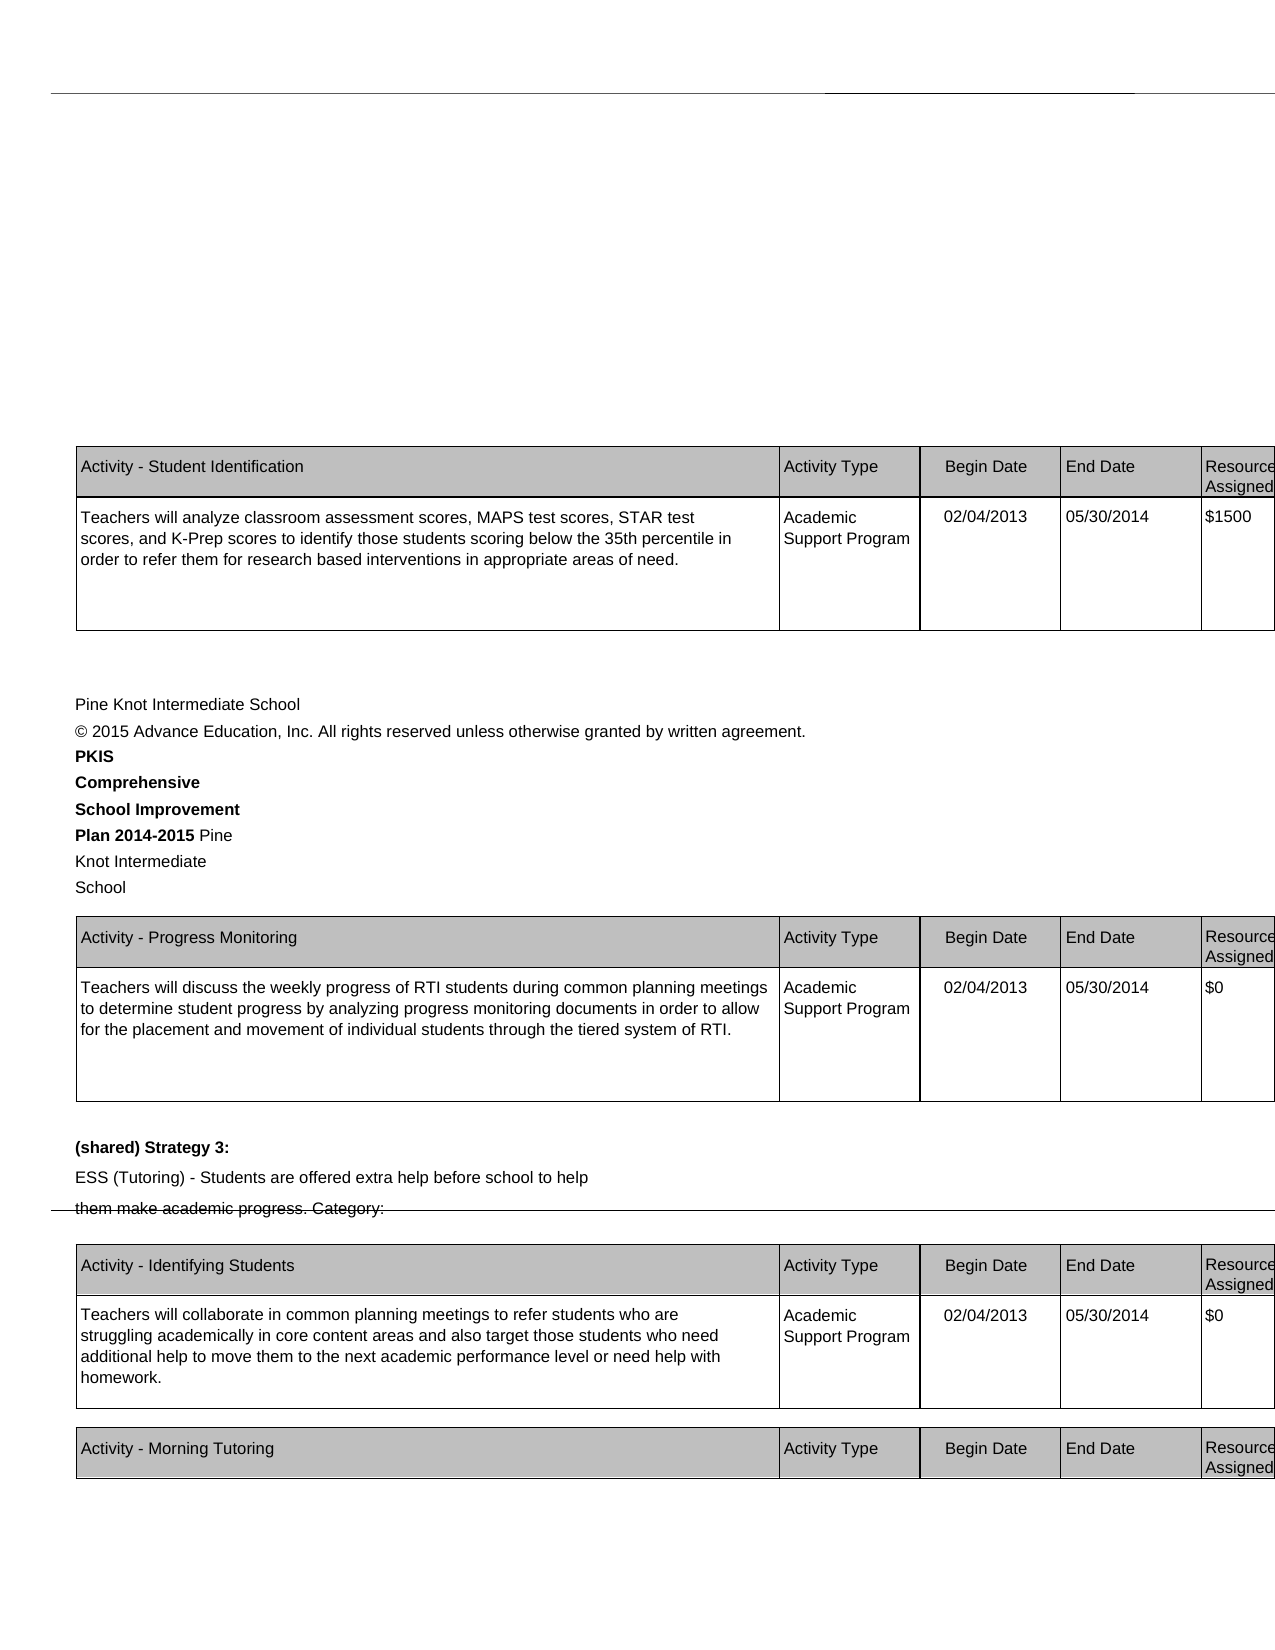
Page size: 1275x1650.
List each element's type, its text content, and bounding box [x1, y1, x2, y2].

table_header Activity - Student Identification [77, 447, 779, 496]
table_cell 02/04/2013 [921, 498, 1060, 630]
table_cell Teachers will discuss the weekly progress of RTI students during common planning meetings to determine student progress by analyzing progress monitoring documents in order to allow for the placement and movement of individual students through the tiered system of RTI. [77, 968, 779, 1101]
table_cell 05/30/2014 [1061, 1296, 1201, 1407]
table_header Activity Type [780, 917, 919, 967]
table_header Resource Assigned [1202, 1245, 1274, 1294]
table_header Begin Date [921, 1428, 1060, 1477]
text ESS (Tutoring) - Students are offered extra help before school to help them make academic progress. Category: [75, 1158, 594, 1210]
table_cell $1500 [1202, 498, 1274, 630]
table_cell Academic Support Program [780, 498, 919, 630]
table_header End Date [1061, 1428, 1201, 1477]
table_cell 02/04/2013 [921, 1296, 1060, 1407]
table_cell $0 [1202, 1296, 1274, 1407]
table_header Activity - Progress Monitoring [77, 917, 779, 967]
table_cell 02/04/2013 [921, 968, 1060, 1101]
table_cell $0 [1202, 968, 1274, 1101]
table_header Activity Type [780, 1245, 919, 1294]
table_header Activity - Identifying Students [77, 1245, 779, 1294]
table_cell Academic Support Program [780, 1296, 919, 1407]
table_header Activity Type [780, 1428, 919, 1477]
text PKIS Comprehensive School Improvement Plan 2014-2015 Pine Knot Intermediate School [75, 742, 242, 898]
table_header End Date [1061, 1245, 1201, 1294]
text (shared) Strategy 3: [75, 1134, 1202, 1158]
table_header Begin Date [921, 447, 1060, 496]
table_cell Teachers will collaborate in common planning meetings to refer students who are struggling academically in core content areas and also target those students who need additional help to move them to the next academic performance level or need help with homework. [77, 1296, 779, 1407]
table_cell Academic Support Program [780, 968, 919, 1101]
table_header Resource Assigned [1202, 447, 1274, 496]
table_header Begin Date [921, 1245, 1060, 1294]
table_header Resource Assigned [1202, 917, 1274, 967]
table_cell 05/30/2014 [1061, 498, 1201, 630]
table_header Activity Type [780, 447, 919, 496]
text © 2015 Advance Education, Inc. All rights reserved unless otherwise granted by written agreement. [75, 720, 1202, 742]
table_cell 05/30/2014 [1061, 968, 1201, 1101]
table_header Activity - Morning Tutoring [77, 1428, 779, 1477]
table_header Begin Date [921, 917, 1060, 967]
text Pine Knot Intermediate School Page 3 [75, 693, 1202, 714]
table_header End Date [1061, 917, 1201, 967]
table_header Resource Assigned [1202, 1428, 1274, 1477]
table_cell Teachers will analyze classroom assessment scores, MAPS test scores, STAR test scores, and K-Prep scores to identify those students scoring below the 35th percentile in order to refer them for research based interventions in appropriate areas of need. [77, 498, 779, 630]
table_header End Date [1061, 447, 1201, 496]
